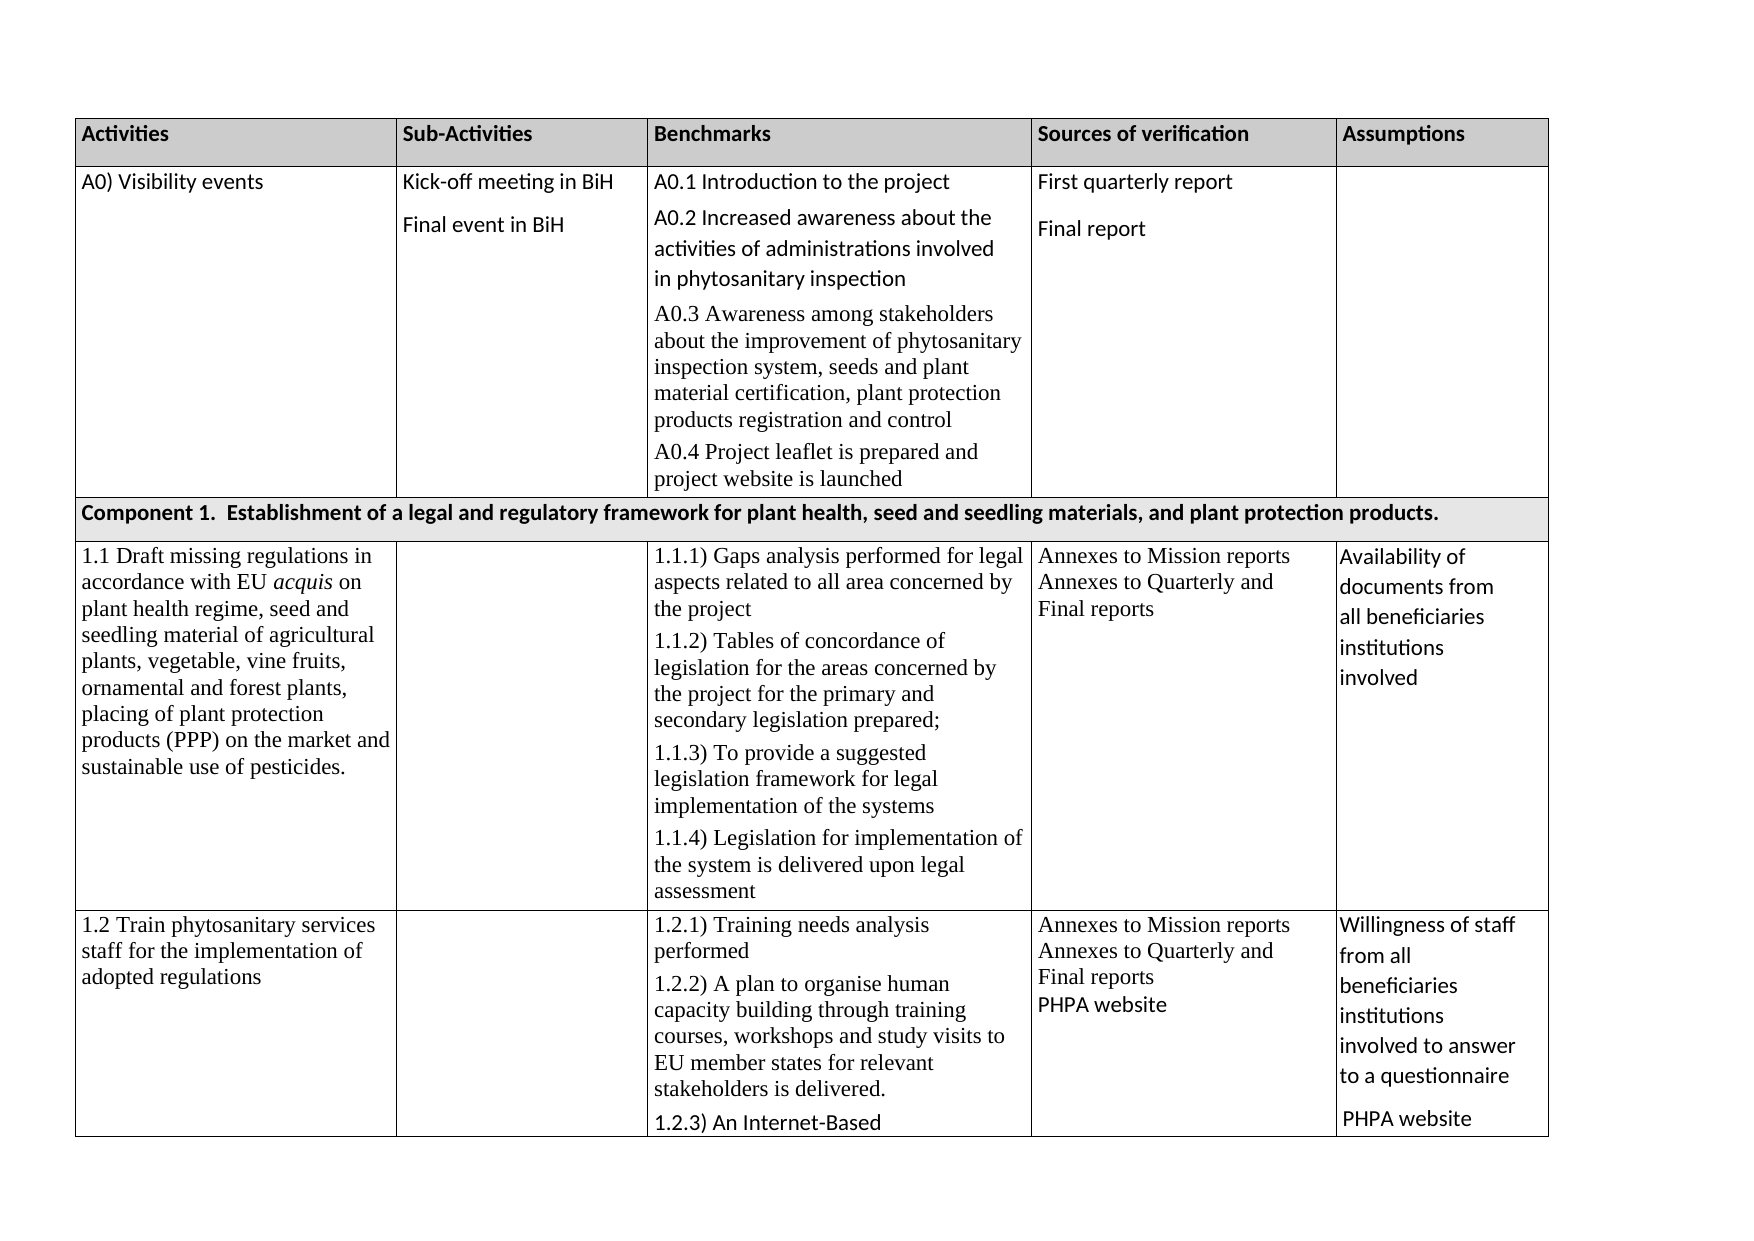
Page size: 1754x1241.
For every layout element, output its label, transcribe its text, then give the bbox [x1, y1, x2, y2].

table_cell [1337, 911, 1548, 1136]
table_cell Kick-off meeting in BiH Final event in BiH [397, 167, 647, 497]
table_cell 1.1 Draft missing regulations in accordance with EU acquis on plant health regime, seed and seedling material of agricultural plants, vegetable, vine fruits, ornamental and forest plants, placing of plant protection products (PPP) on the market and sustainable use of pesticides. [76, 542, 396, 909]
table_cell A0) Visibility events [76, 167, 396, 497]
table_cell First quarterly report Final report [1032, 167, 1336, 497]
table_cell A0.1 Introduction to the project A0.2 Increased awareness about the activities of administrations involved in phytosanitary inspection A0.3 Awareness among stakeholders about the improvement of phytosanitary inspection system, seeds and plant material certification, plant protection products registration and control A0.4 Project leaflet is prepared and project website is launched [648, 167, 1031, 497]
table_header Sources of verification [1032, 119, 1336, 166]
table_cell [76, 911, 396, 1136]
table_cell [397, 542, 647, 909]
table_cell [397, 911, 647, 1136]
table_header Sub-Activities [397, 119, 647, 166]
table_cell Availability of documents from all beneficiaries institutions involved [1337, 542, 1548, 909]
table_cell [1032, 911, 1336, 1136]
table_header Benchmarks [648, 119, 1031, 166]
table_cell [648, 911, 1031, 1136]
table_cell 1.1.1) Gaps analysis performed for legal aspects related to all area concerned by the project 1.1.2) Tables of concordance of legislation for the areas concerned by the project for the primary and secondary legislation prepared; 1.1.3) To provide a suggested legislation framework for legal implementation of the systems 1.1.4) Legislation for implementation of the system is delivered upon legal assessment [648, 542, 1031, 909]
table_header Assumptions [1337, 119, 1548, 166]
table_cell Component 1. Establishment of a legal and regulatory framework for plant health, seed and seedling materials, and plant protection products. [76, 498, 1548, 541]
table_header Activities [76, 119, 396, 166]
table_cell Annexes to Mission reports Annexes to Quarterly and Final reports [1032, 542, 1336, 909]
table_cell [1337, 167, 1548, 497]
